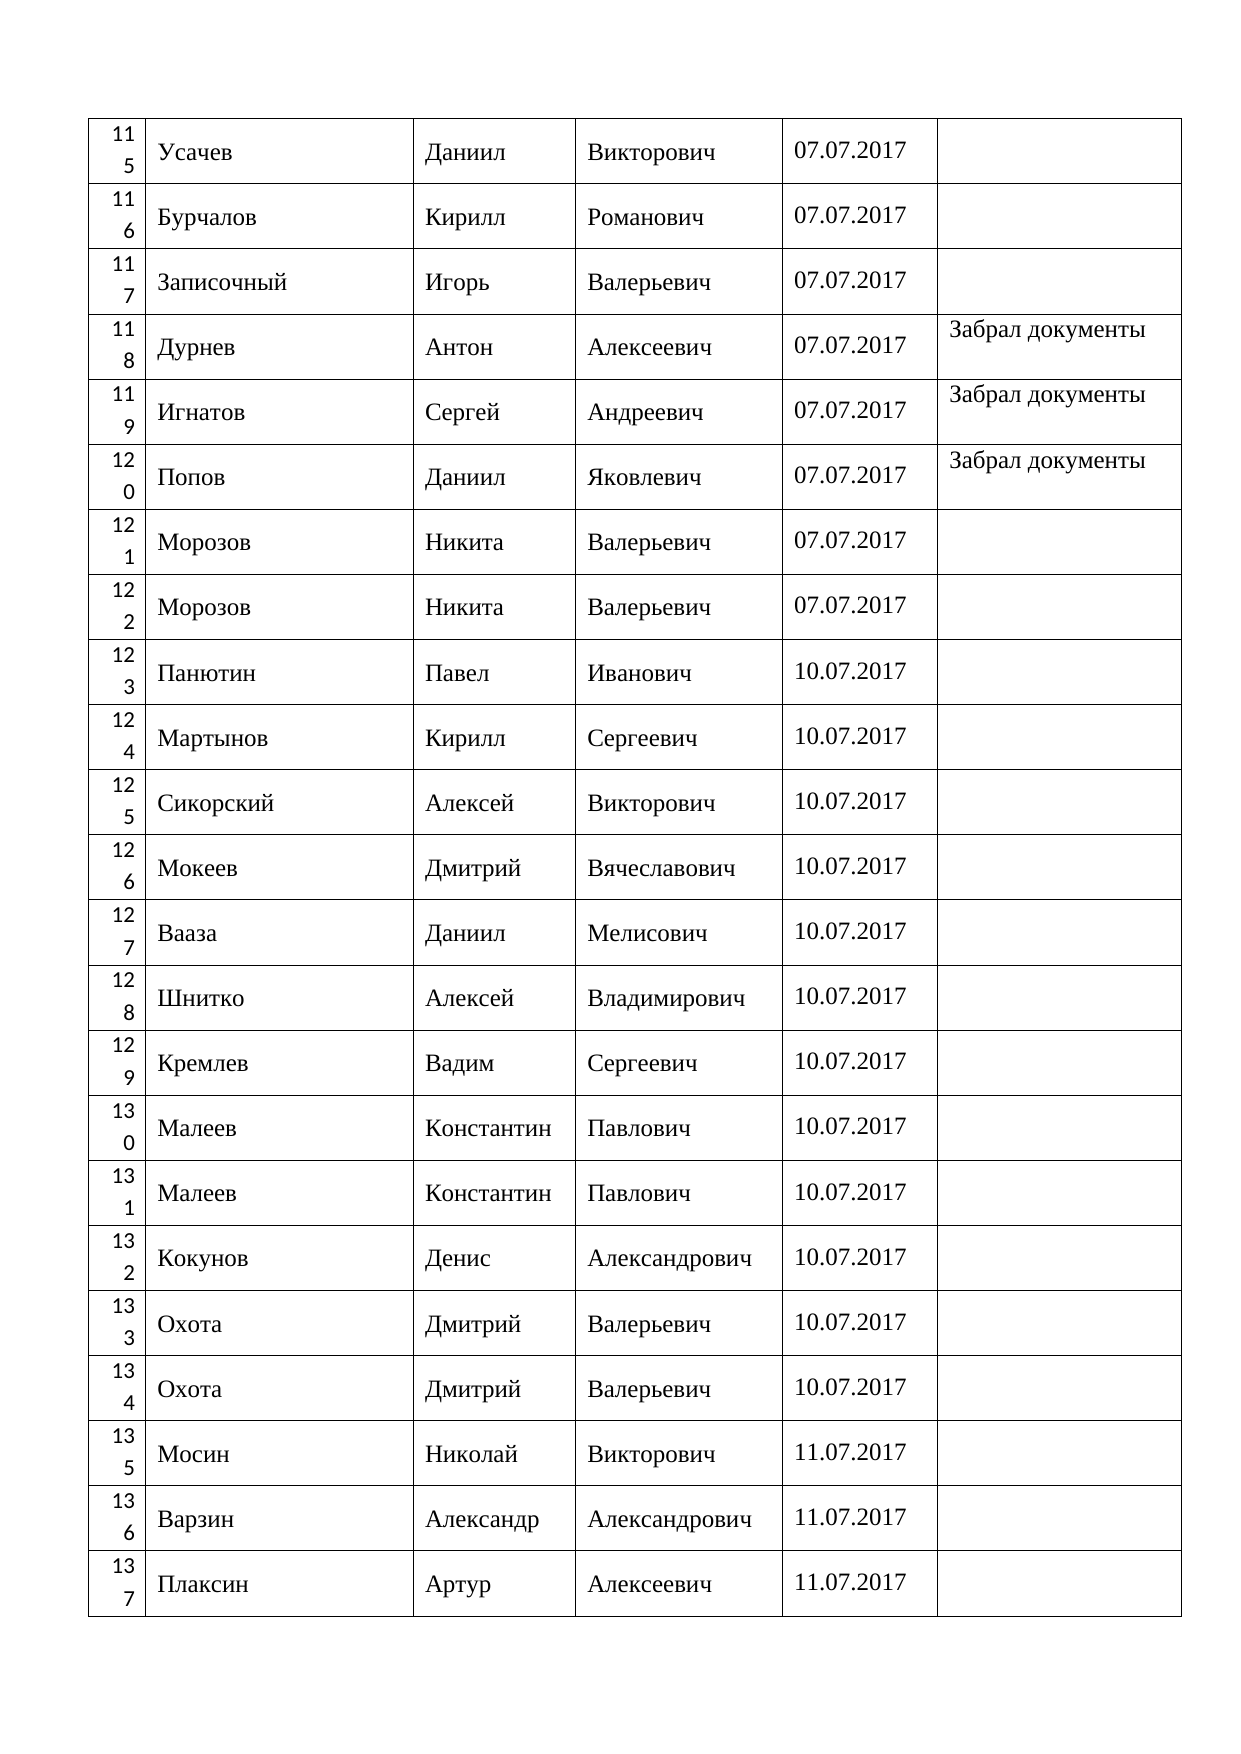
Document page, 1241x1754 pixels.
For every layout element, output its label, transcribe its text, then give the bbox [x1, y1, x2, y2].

table_cell [938, 119, 1181, 183]
table_cell Кокунов [146, 1226, 413, 1290]
table_cell Бурчалов [146, 184, 413, 248]
table_cell 10.07.2017 [783, 900, 937, 964]
table_cell Валерьевич [576, 249, 782, 313]
table_cell [938, 640, 1181, 704]
table_cell Алексей [414, 770, 575, 834]
table_cell 123 [89, 640, 145, 704]
table_cell Варзин [146, 1486, 413, 1550]
table_cell 10.07.2017 [783, 1031, 937, 1095]
table_cell [938, 575, 1181, 639]
table_cell 11.07.2017 [783, 1551, 937, 1616]
table_cell [938, 835, 1181, 899]
table_cell 121 [89, 510, 145, 574]
table_cell Яковлевич [576, 445, 782, 509]
table_cell [938, 1291, 1181, 1355]
table_cell 119 [89, 380, 145, 444]
table_cell 10.07.2017 [783, 1161, 937, 1225]
table_cell Кремлев [146, 1031, 413, 1095]
table_cell Александрович [576, 1486, 782, 1550]
table_cell Александрович [576, 1226, 782, 1290]
table_cell Кирилл [414, 705, 575, 769]
table_cell Валерьевич [576, 575, 782, 639]
table_cell 122 [89, 575, 145, 639]
table_cell Попов [146, 445, 413, 509]
table_cell Павел [414, 640, 575, 704]
table_cell Кирилл [414, 184, 575, 248]
table_cell [938, 966, 1181, 1029]
table_cell Дурнев [146, 315, 413, 378]
table_cell Морозов [146, 575, 413, 639]
table_cell Забрал документы [938, 315, 1181, 378]
table_cell Игорь [414, 249, 575, 313]
table_cell Денис [414, 1226, 575, 1290]
table_cell Владимирович [576, 966, 782, 1029]
table_cell 128 [89, 966, 145, 1029]
table_cell Александр [414, 1486, 575, 1550]
table_cell [938, 770, 1181, 834]
table_cell Даниил [414, 445, 575, 509]
table_cell 137 [89, 1551, 145, 1616]
table_cell Дмитрий [414, 835, 575, 899]
table_cell [938, 1356, 1181, 1420]
table_cell 07.07.2017 [783, 315, 937, 378]
table_cell [938, 510, 1181, 574]
table_cell Павлович [576, 1096, 782, 1160]
table_cell Панютин [146, 640, 413, 704]
table_cell 10.07.2017 [783, 1096, 937, 1160]
table_cell [938, 705, 1181, 769]
table_cell Сергеевич [576, 705, 782, 769]
table_cell Вячеславович [576, 835, 782, 899]
table_cell 10.07.2017 [783, 770, 937, 834]
table_cell Малеев [146, 1096, 413, 1160]
table_cell Мартынов [146, 705, 413, 769]
table_cell 07.07.2017 [783, 445, 937, 509]
table_cell Валерьевич [576, 1356, 782, 1420]
table_cell Алексей [414, 966, 575, 1029]
table_cell Малеев [146, 1161, 413, 1225]
table_cell [938, 1161, 1181, 1225]
table_cell Константин [414, 1161, 575, 1225]
table_cell Охота [146, 1291, 413, 1355]
table_cell Иванович [576, 640, 782, 704]
table_cell Валерьевич [576, 1291, 782, 1355]
table_cell Никита [414, 510, 575, 574]
table_cell Антон [414, 315, 575, 378]
table_cell 07.07.2017 [783, 510, 937, 574]
table_cell 07.07.2017 [783, 119, 937, 183]
table_cell Викторович [576, 770, 782, 834]
table_cell 11.07.2017 [783, 1486, 937, 1550]
table_cell 116 [89, 184, 145, 248]
table_cell 10.07.2017 [783, 966, 937, 1029]
table_cell [938, 900, 1181, 964]
table_cell Даниил [414, 900, 575, 964]
table_cell 135 [89, 1421, 145, 1485]
table_cell Сергей [414, 380, 575, 444]
table_cell 130 [89, 1096, 145, 1160]
table_cell Игнатов [146, 380, 413, 444]
table_cell Николай [414, 1421, 575, 1485]
table_cell 125 [89, 770, 145, 834]
table_cell Викторович [576, 119, 782, 183]
table_cell Дмитрий [414, 1356, 575, 1420]
table_cell [938, 1551, 1181, 1616]
table_cell 124 [89, 705, 145, 769]
table_cell 11.07.2017 [783, 1421, 937, 1485]
table_cell Забрал документы [938, 445, 1181, 509]
table_cell Вааза [146, 900, 413, 964]
table_cell Шнитко [146, 966, 413, 1029]
table_cell [938, 1226, 1181, 1290]
table_cell Андреевич [576, 380, 782, 444]
table_cell 120 [89, 445, 145, 509]
table_cell 133 [89, 1291, 145, 1355]
table_cell Викторович [576, 1421, 782, 1485]
table_cell Алексеевич [576, 1551, 782, 1616]
table_cell 127 [89, 900, 145, 964]
table_cell 118 [89, 315, 145, 378]
table_cell Усачев [146, 119, 413, 183]
table_cell 132 [89, 1226, 145, 1290]
table_cell Романович [576, 184, 782, 248]
table_cell Артур [414, 1551, 575, 1616]
table_cell Вадим [414, 1031, 575, 1095]
table_cell Никита [414, 575, 575, 639]
table_cell 134 [89, 1356, 145, 1420]
table_cell 07.07.2017 [783, 575, 937, 639]
table_cell 10.07.2017 [783, 1291, 937, 1355]
table_cell Морозов [146, 510, 413, 574]
table_cell 10.07.2017 [783, 705, 937, 769]
table_cell Плаксин [146, 1551, 413, 1616]
table_cell Сергеевич [576, 1031, 782, 1095]
table_cell 117 [89, 249, 145, 313]
table_cell [938, 1486, 1181, 1550]
table_cell 07.07.2017 [783, 184, 937, 248]
table_cell Алексеевич [576, 315, 782, 378]
table_cell Валерьевич [576, 510, 782, 574]
table_cell Даниил [414, 119, 575, 183]
table_cell Охота [146, 1356, 413, 1420]
table_cell [938, 249, 1181, 313]
table_cell 10.07.2017 [783, 640, 937, 704]
table_cell Мелисович [576, 900, 782, 964]
table_cell Мосин [146, 1421, 413, 1485]
table_cell [938, 184, 1181, 248]
table_cell 10.07.2017 [783, 1226, 937, 1290]
table_cell [938, 1096, 1181, 1160]
table_cell Забрал документы [938, 380, 1181, 444]
table_cell 07.07.2017 [783, 380, 937, 444]
table_cell Мокеев [146, 835, 413, 899]
table_cell [938, 1031, 1181, 1095]
table_cell 129 [89, 1031, 145, 1095]
table_cell [938, 1421, 1181, 1485]
table_cell Константин [414, 1096, 575, 1160]
table_cell 131 [89, 1161, 145, 1225]
table_cell 115 [89, 119, 145, 183]
table_cell Сикорский [146, 770, 413, 834]
table_cell Дмитрий [414, 1291, 575, 1355]
table_cell 136 [89, 1486, 145, 1550]
table_cell Записочный [146, 249, 413, 313]
table_cell 10.07.2017 [783, 1356, 937, 1420]
table_cell Павлович [576, 1161, 782, 1225]
table_cell 126 [89, 835, 145, 899]
table_cell 10.07.2017 [783, 835, 937, 899]
table_cell 07.07.2017 [783, 249, 937, 313]
